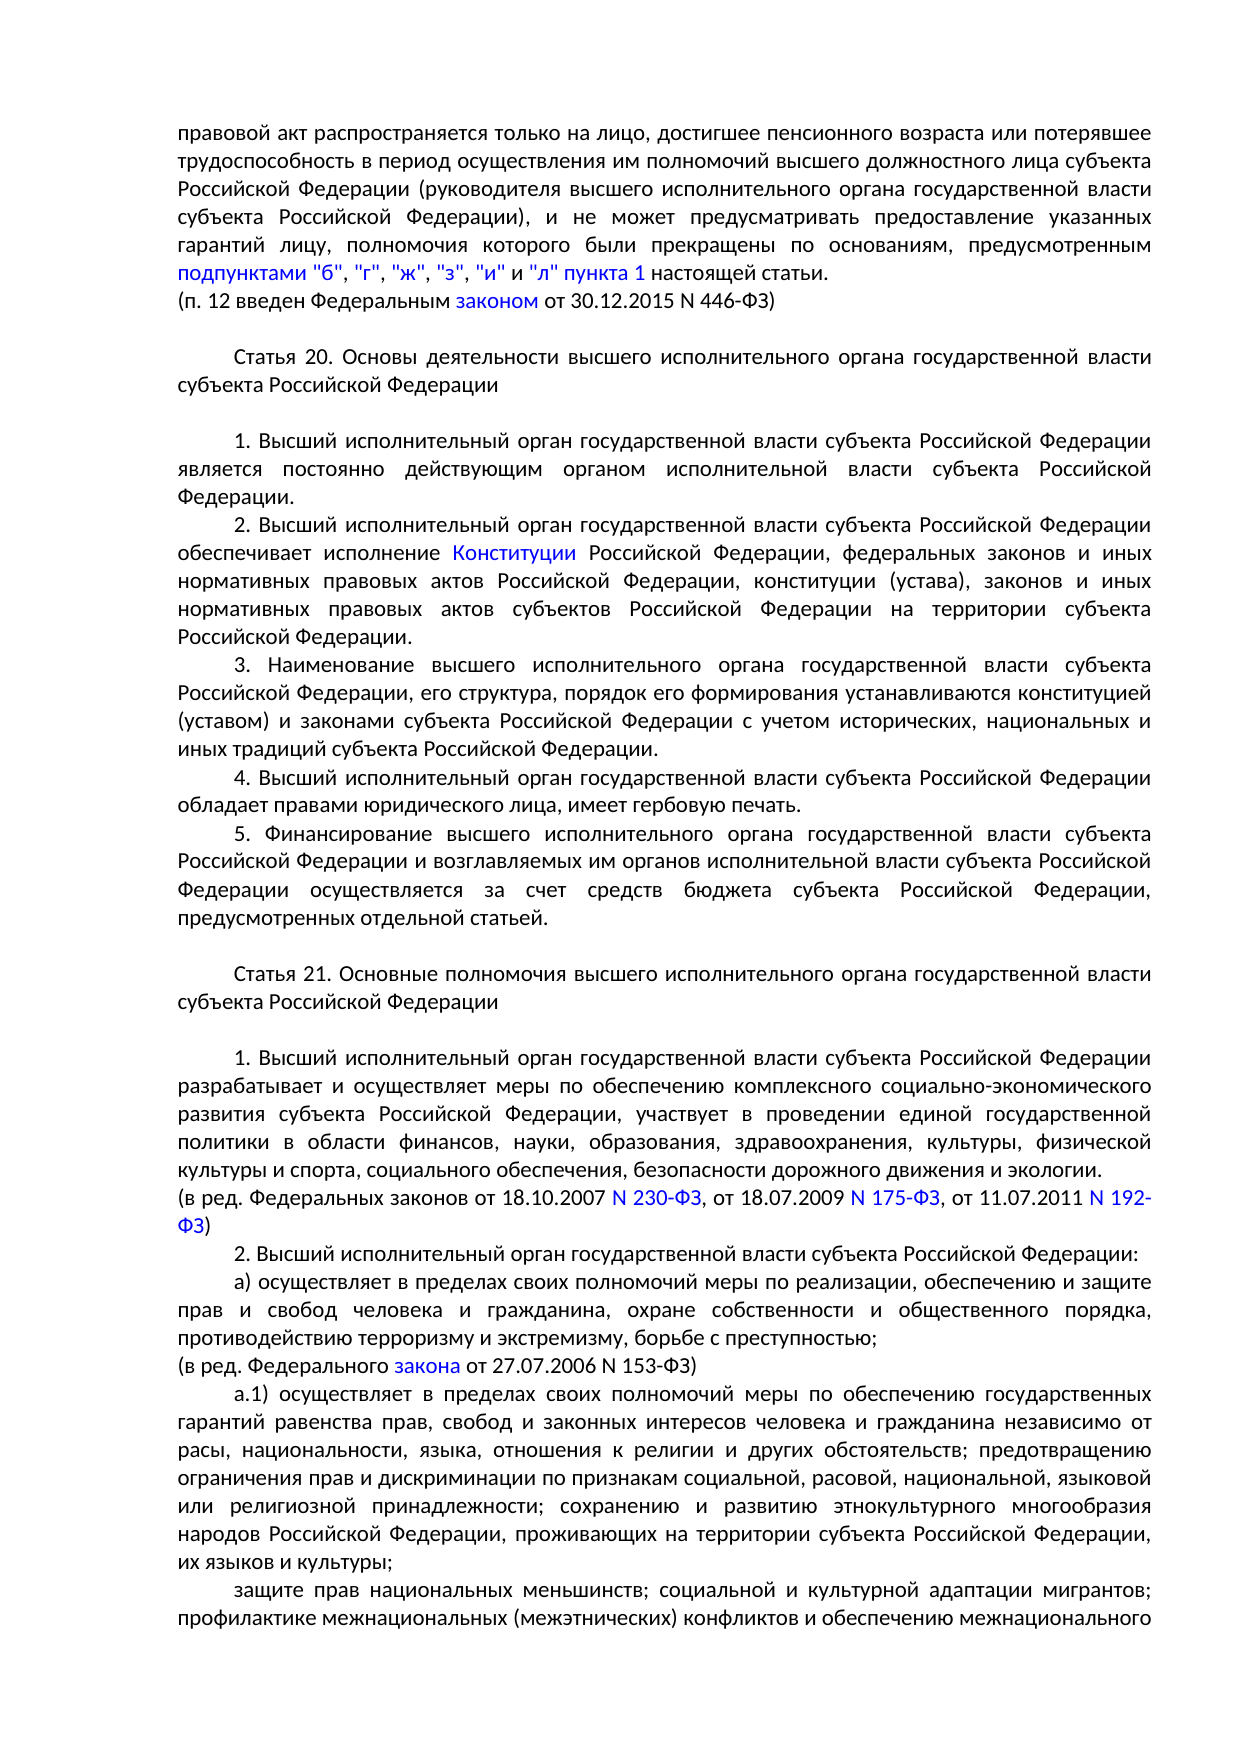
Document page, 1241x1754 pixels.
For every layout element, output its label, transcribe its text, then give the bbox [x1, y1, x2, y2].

text 2. Высший исполнительный орган государственной власти субъекта Российской Федерации обеспечивает исполнение Конституции Российской Федерации, федеральных законов и иных нормативных правовых актов Российской Федерации, конституции (устава), законов и иных нормативных правовых актов субъектов Российской Федерации на территории субъекта Российской Федерации. [177, 510, 1152, 651]
text а.1) осуществляет в пределах своих полномочий меры по обеспечению государственных гарантий равенства прав, свобод и законных интересов человека и гражданина независимо от расы, национальности, языка, отношения к религии и других обстоятельств; предотвращению ограничения прав и дискриминации по признакам социальной, расовой, национальной, языковой или религиозной принадлежности; сохранению и развитию этнокультурного многообразия народов Российской Федерации, проживающих на территории субъекта Российской Федерации, их языков и культуры; [177, 1379, 1152, 1575]
text (п. 12 введен Федеральным законом от 30.12.2015 N 446-ФЗ) [177, 286, 1152, 314]
text 4. Высший исполнительный орган государственной власти субъекта Российской Федерации обладает правами юридического лица, имеет гербовую печать. [177, 763, 1152, 819]
text Статья 20. Основы деятельности высшего исполнительного органа государственной власти субъекта Российской Федерации [177, 342, 1152, 398]
text (в ред. Федеральных законов от 18.10.2007 N 230-ФЗ, от 18.07.2009 N 175-ФЗ, от 11.07.2011 N 192-ФЗ) [177, 1183, 1152, 1239]
text 3. Наименование высшего исполнительного органа государственной власти субъекта Российской Федерации, его структура, порядок его формирования устанавливаются конституцией (уставом) и законами субъекта Российской Федерации с учетом исторических, национальных и иных традиций субъекта Российской Федерации. [177, 651, 1152, 763]
text 1. Высший исполнительный орган государственной власти субъекта Российской Федерации является постоянно действующим органом исполнительной власти субъекта Российской Федерации. [177, 426, 1152, 510]
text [177, 1575, 1152, 1631]
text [177, 118, 1152, 286]
text (в ред. Федерального закона от 27.07.2006 N 153-ФЗ) [177, 1351, 1152, 1379]
text 1. Высший исполнительный орган государственной власти субъекта Российской Федерации разрабатывает и осуществляет меры по обеспечению комплексного социально-экономического развития субъекта Российской Федерации, участвует в проведении единой государственной политики в области финансов, науки, образования, здравоохранения, культуры, физической культуры и спорта, социального обеспечения, безопасности дорожного движения и экологии. [177, 1043, 1152, 1183]
text Статья 21. Основные полномочия высшего исполнительного органа государственной власти субъекта Российской Федерации [177, 959, 1152, 1015]
text а) осуществляет в пределах своих полномочий меры по реализации, обеспечению и защите прав и свобод человека и гражданина, охране собственности и общественного порядка, противодействию терроризму и экстремизму, борьбе с преступностью; [177, 1267, 1152, 1351]
text 2. Высший исполнительный орган государственной власти субъекта Российской Федерации: [177, 1239, 1152, 1267]
text 5. Финансирование высшего исполнительного органа государственной власти субъекта Российской Федерации и возглавляемых им органов исполнительной власти субъекта Российской Федерации осуществляется за счет средств бюджета субъекта Российской Федерации, предусмотренных отдельной статьей. [177, 819, 1152, 931]
